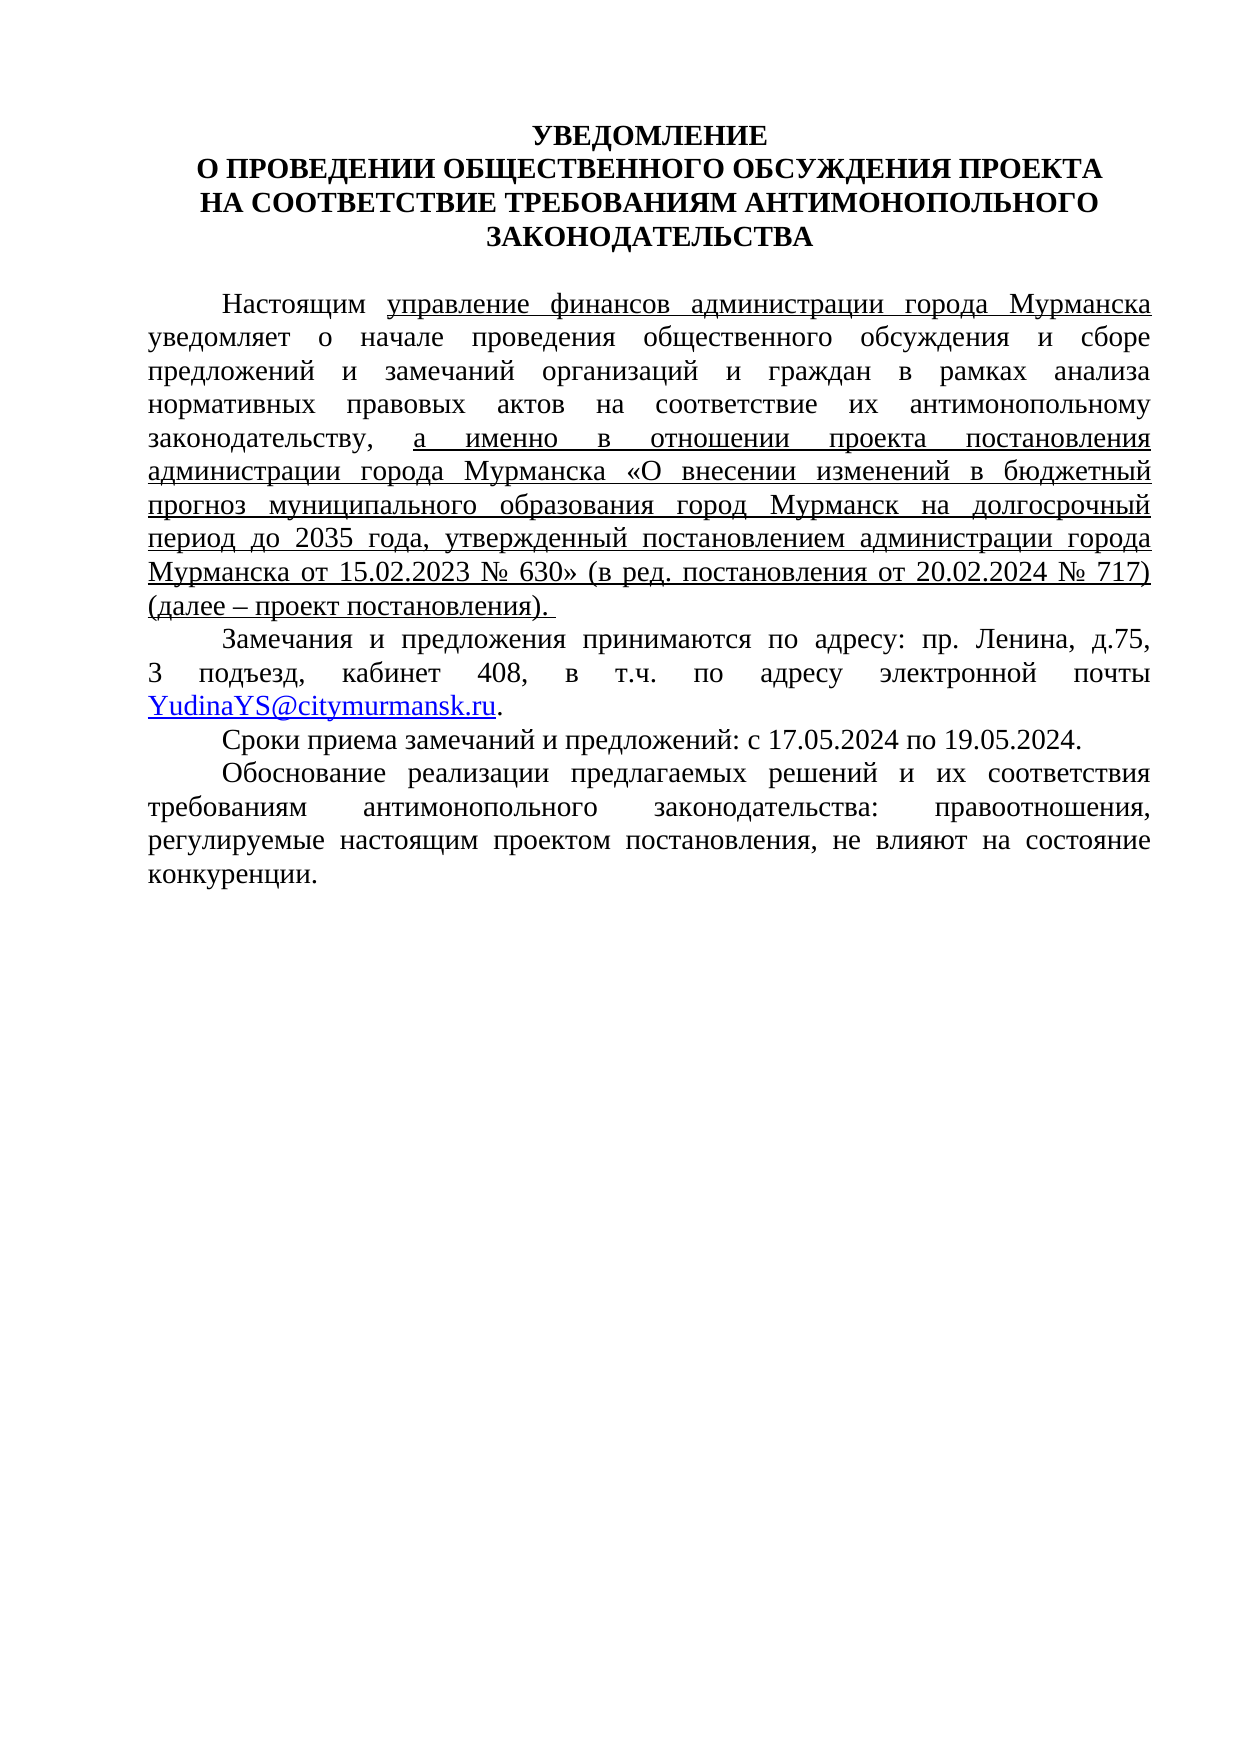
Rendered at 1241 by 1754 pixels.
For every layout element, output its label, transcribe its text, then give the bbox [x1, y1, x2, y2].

text Настоящим управление финансов администрации города Мурманска уведомляет о начале проведения общественного обсуждения и сборе предложений и замечаний организаций и граждан в рамках анализа нормативных правовых актов на соответствие их антимонопольному законодательству, а именно в отношении проекта постановления администрации города Мурманска «О внесении изменений в бюджетный прогноз муниципального образования город Мурманск на долгосрочный период до 2035 года, утвержденный постановлением администрации города Мурманска от 15.02.2023 № 630» (в ред. постановления от 20.02.2024 № 717) (далее – проект постановления). [148, 484, 1152, 550]
text Настоящим управление финансов администрации города Мурманска уведомляет о начале проведения общественного обсуждения и сборе предложений и замечаний организаций и граждан в рамках анализа нормативных правовых актов на соответствие их антимонопольному законодательству, а именно в отношении проекта постановления администрации города Мурманска «О внесении изменений в бюджетный прогноз муниципального образования город Мурманск на долгосрочный период до 2035 года, утвержденный постановлением администрации города Мурманска от 15.02.2023 № 630» (в ред. постановления от 20.02.2024 № 717) (далее – проект постановления). [148, 286, 1152, 483]
text УВЕДОМЛЕНИЕ [148, 118, 1152, 152]
text ЗАКОНОДАТЕЛЬСТВА [148, 219, 1152, 252]
text Обоснование реализации предлагаемых решений и их соответствия требованиям антимонопольного законодательства: правоотношения, регулируемые настоящим проектом постановления, не влияют на состояние конкуренции. [148, 755, 1152, 889]
text Сроки приема замечаний и предложений: с 17.05.2024 по 19.05.2024. [148, 722, 1152, 755]
text НА СООТВЕТСТВИЕ ТРЕБОВАНИЯМ АНТИМОНОПОЛЬНОГО [148, 185, 1152, 219]
text Замечания и предложения принимаются по адресу: пр. Ленина, д.75, 3 подъезд, кабинет 408, в т.ч. по адресу электронной почты YudinaYS@citymurmansk.ru. [148, 621, 1152, 722]
text О ПРОВЕДЕНИИ ОБЩЕСТВЕННОГО ОБСУЖДЕНИЯ ПРОЕКТА [148, 152, 1152, 185]
text Настоящим управление финансов администрации города Мурманска уведомляет о начале проведения общественного обсуждения и сборе предложений и замечаний организаций и граждан в рамках анализа нормативных правовых актов на соответствие их антимонопольному законодательству, а именно в отношении проекта постановления администрации города Мурманска «О внесении изменений в бюджетный прогноз муниципального образования город Мурманск на долгосрочный период до 2035 года, утвержденный постановлением администрации города Мурманска от 15.02.2023 № 630» (в ред. постановления от 20.02.2024 № 717) (далее – проект постановления). [148, 551, 1152, 621]
